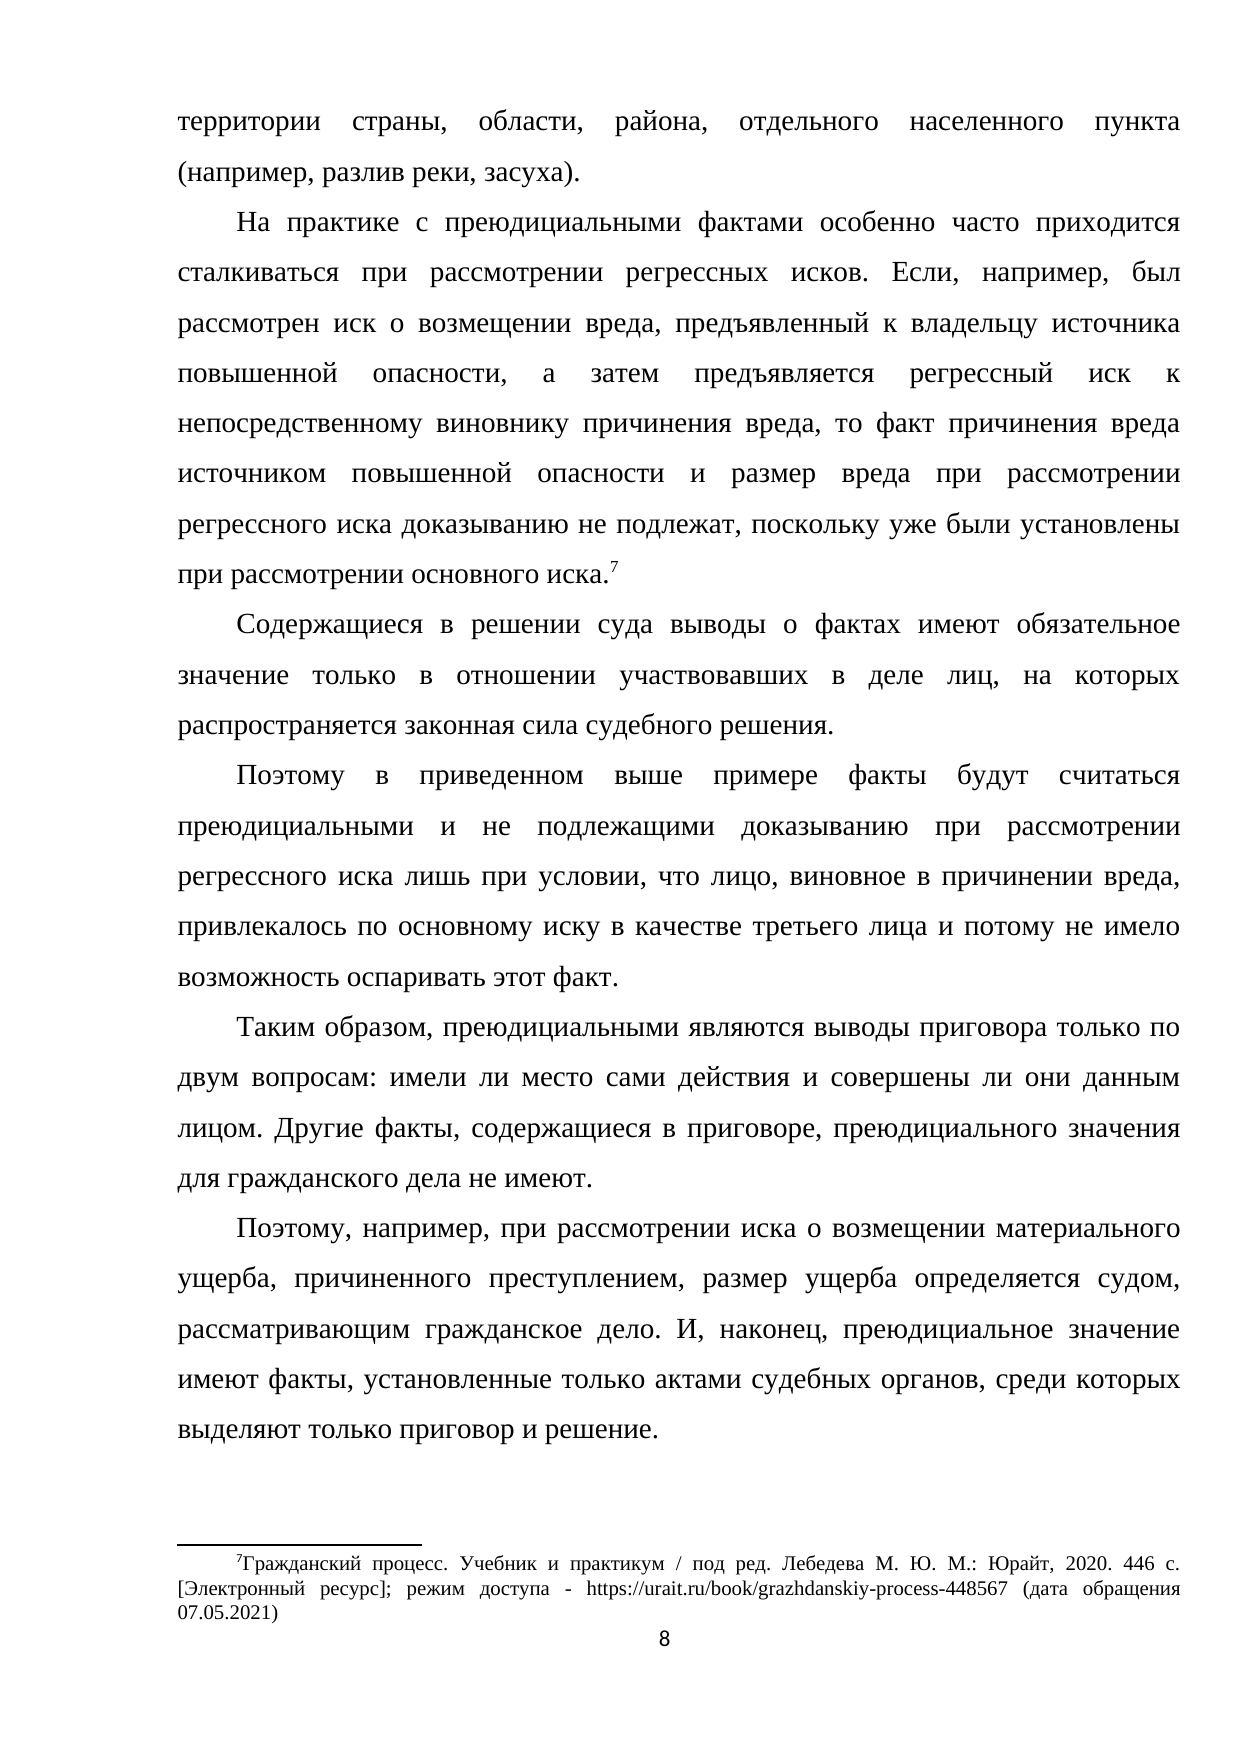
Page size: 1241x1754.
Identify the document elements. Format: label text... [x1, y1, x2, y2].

text Поэтому, например, при рассмотрении иска о возмещении материального ущерба, причиненного преступлением, размер ущерба определяется судом, рассматривающим гражданское дело. И, наконец, преюдициальное значение имеют факты, установленные только актами судебных органов, среди которых выделяют только приговор и решение. [177, 1210, 1181, 1445]
text Таким образом, преюдициальными являются выводы приговора только по двум вопросам: имели ли место сами действия и совершены ли они данным лицом. Другие факты, содержащиеся в приговоре, преюдициального значения для гражданского дела не имеют. [177, 1009, 1181, 1193]
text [177, 103, 1181, 187]
text Содержащиеся в решении суда выводы о фактах имеют обязательное значение только в отношении участвовавших в деле лиц, на которых распространяется законная сила судебного решения. [177, 607, 1181, 741]
text Поэтому в приведенном выше примере факты будут считаться преюдициальными и не подлежащими доказыванию при рассмотрении регрессного иска лишь при условии, что лицо, виновное в причинении вреда, привлекалось по основному иску в качестве третьего лица и потому не имело возможность оспаривать этот факт. [177, 757, 1181, 992]
text На практике с преюдициальными фактами особенно часто приходится сталкиваться при рассмотрении регрессных исков. Если, например, был рассмотрен иск о возмещении вреда, предъявленный к владельцу источника повышенной опасности, а затем предъявляется регрессный иск к непосредственному виновнику причинения вреда, то факт причинения вреда источником повышенной опасности и размер вреда при рассмотрении регрессного иска доказыванию не подлежат, поскольку уже были установлены при рассмотрении основного иска. [177, 204, 1181, 590]
